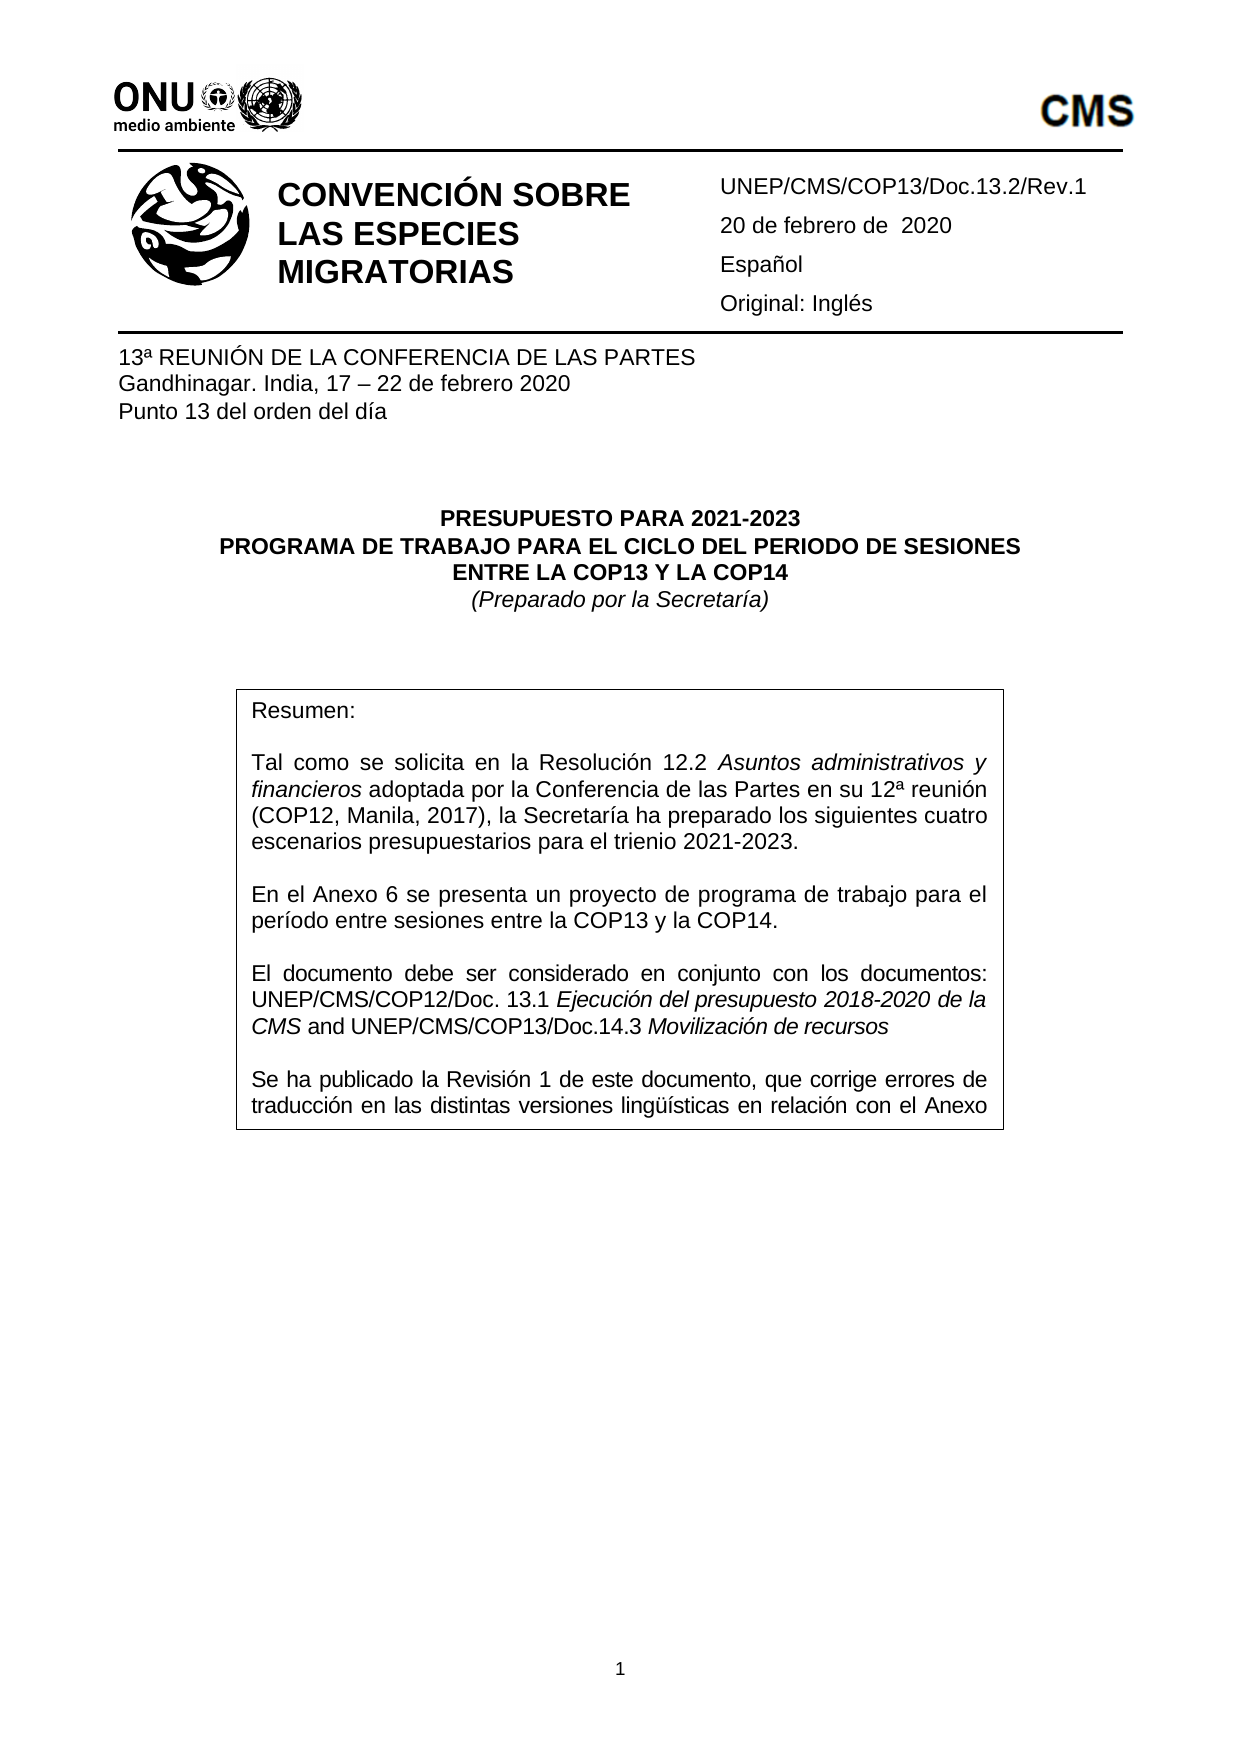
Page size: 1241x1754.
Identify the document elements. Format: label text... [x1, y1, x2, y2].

text 13ª REUNIÓN DE LA CONFERENCIA DE LAS PARTES [118, 343, 1122, 370]
picture [107, 75, 239, 138]
text PROGRAMA DE TRABAJO PARA EL CICLO DEL PERIODO DE SESIONES [118, 533, 1122, 559]
table_header CONVENCIÓN SOBRE LAS ESPECIES MIGRATORIAS [277, 152, 709, 331]
table_header [118, 152, 277, 331]
text PRESUPUESTO PARA 2021-2023 [118, 505, 1122, 531]
text Punto 13 del orden del día [118, 398, 1122, 424]
text (Preparado por la Secretaría) [118, 586, 1122, 612]
text Gandhinagar. India, 17 – 22 de febrero 2020 [118, 371, 1122, 396]
table_header UNEP/CMS/COP13/Doc.13.2/Rev.1 20 de febrero de 2020 Español Original: Inglés [709, 152, 1123, 331]
text ENTRE LA COP13 Y LA COP14 [118, 559, 1122, 586]
picture [1038, 87, 1135, 131]
